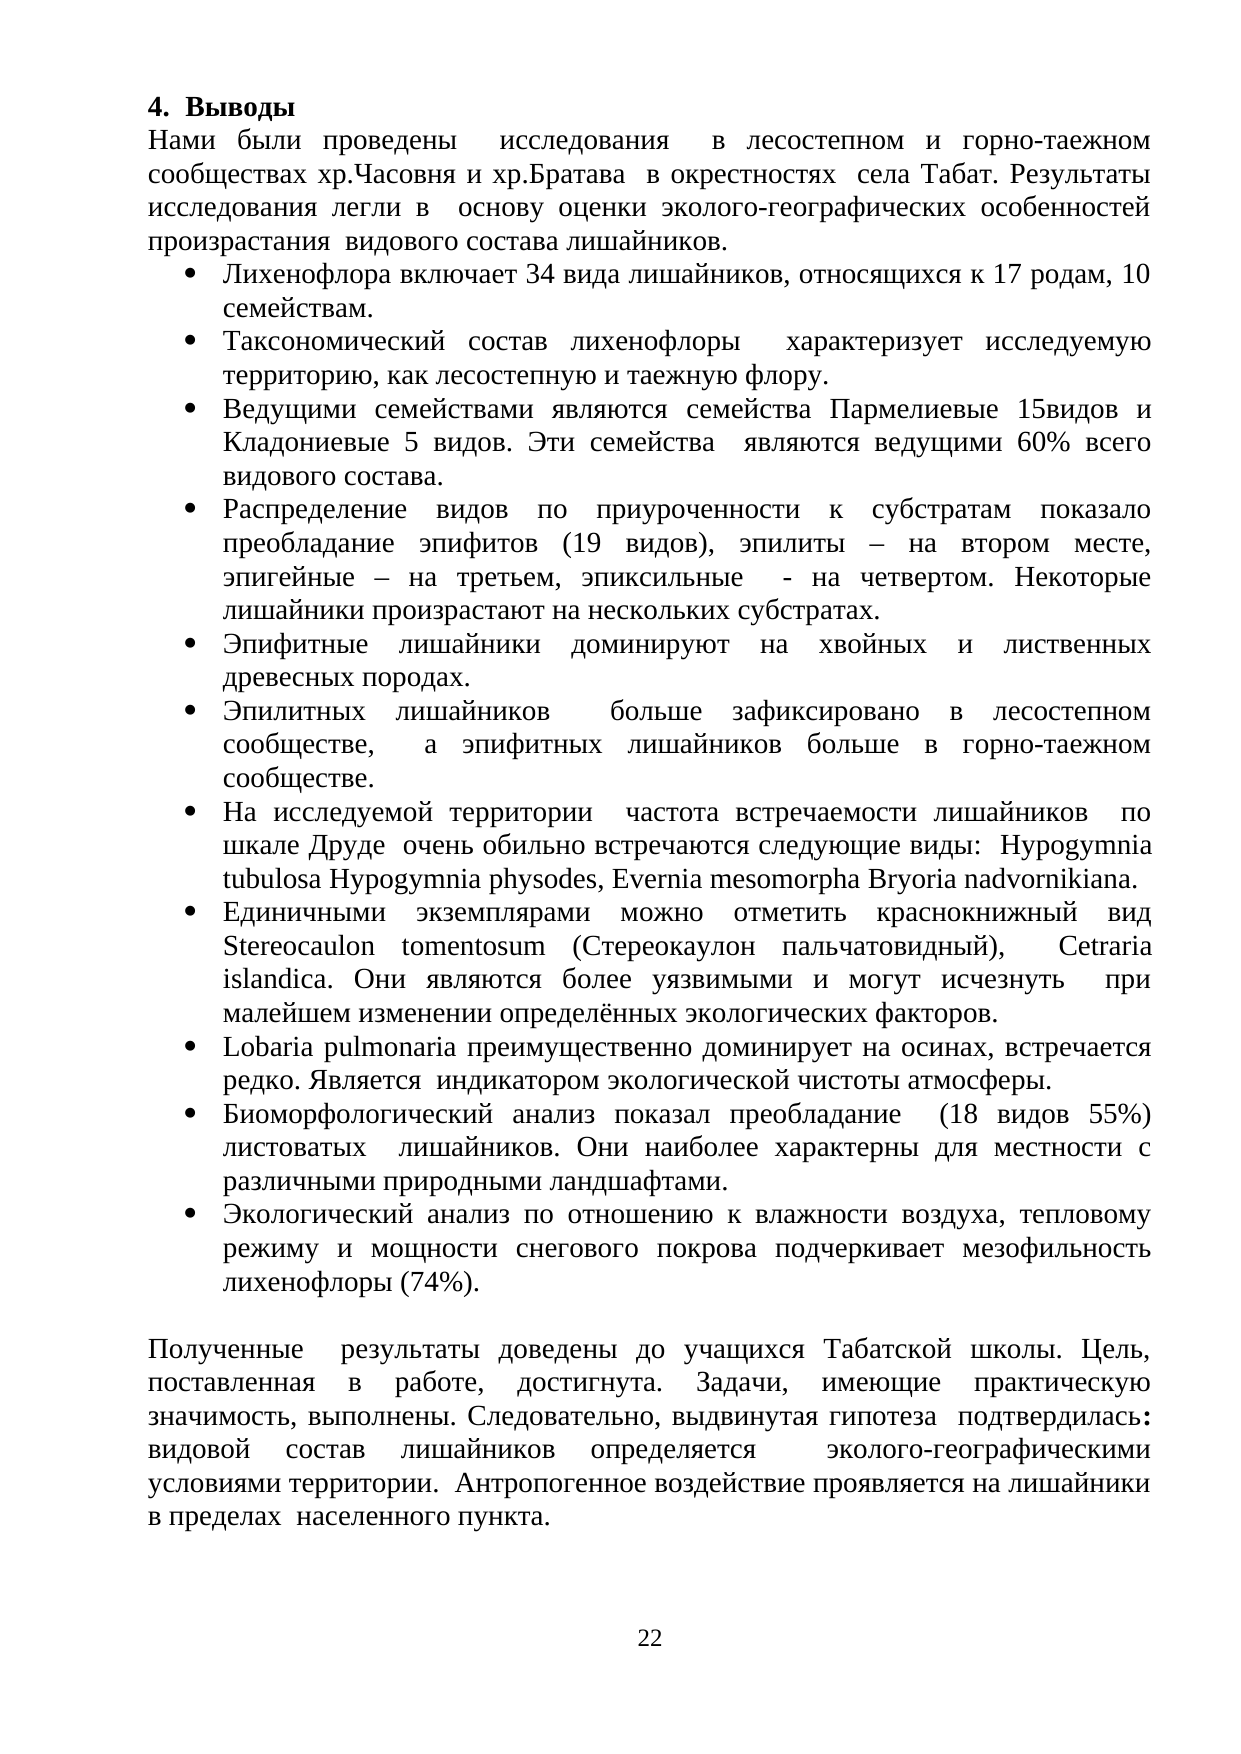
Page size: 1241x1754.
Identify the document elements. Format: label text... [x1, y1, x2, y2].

text Нами были проведены исследования в лесостепном и горно-таежном сообществах хр.Часовня и хр.Братава в окрестностях села Табат. Результаты исследования легли в основу оценки эколого-географических особенностей произрастания видового состава лишайников. [148, 122, 1152, 256]
list Выводы [148, 89, 1152, 122]
list На исследуемой территории частота встречаемости лишайников по шкале Друде очень обильно встречаются следующие виды: Hypogymnia tubulosa Hypogymnia physodes, Evernia mesomorpha Bryoria nadvornikiana. [185, 794, 1152, 894]
list Ведущими семействами являются семейства Пармелиевые 15видов и Кладониевые 5 видов. Эти семейства являются ведущими 60% всего видового состава. [185, 391, 1152, 491]
list Лихенофлора включает 34 вида лишайников, относящихся к 17 родам, 10 семействам. [185, 256, 1152, 323]
list Lobaria pulmonaria преимущественно доминирует на осинах, встречается редко. Является индикатором экологической чистоты атмосферы. [185, 1029, 1152, 1096]
list Эпилитных лишайников больше зафиксировано в лесостепном сообществе, а эпифитных лишайников больше в горно-таежном сообществе. [185, 693, 1152, 794]
list Биоморфологический анализ показал преобладание (18 видов 55%) листоватых лишайников. Они наиболее характерны для местности с различными природными ландшафтами. [185, 1096, 1152, 1197]
list Таксономический состав лихенофлоры характеризует исследуемую территорию, как лесостепную и таежную флору. [185, 323, 1152, 391]
list Экологический анализ по отношению к влажности воздуха, тепловому режиму и мощности снегового покрова подчеркивает мезофильность лихенофлоры (74%). [185, 1197, 1152, 1297]
text Полученные результаты доведены до учащихся Табатской школы. Цель, поставленная в работе, достигнута. Задачи, имеющие практическую значимость, выполнены. Следовательно, выдвинутая гипотеза подтвердилась: видовой состав лишайников определяется эколого-географическими условиями территории. Антропогенное воздействие проявляется на лишайники в пределах населенного пункта. [148, 1331, 1152, 1532]
list Единичными экземплярами можно отметить краснокнижный вид Stereocaulon tomentosum (Стереокаулон пальчатовидный), Cetraria islandica. Они являются более уязвимыми и могут исчезнуть при малейшем изменении определённых экологических факторов. [185, 894, 1152, 1029]
list Эпифитные лишайники доминируют на хвойных и лиственных древесных породах. [185, 626, 1152, 693]
list Распределение видов по приуроченности к субстратам показало преобладание эпифитов (19 видов), эпилиты – на втором месте, эпигейные – на третьем, эпиксильные - на четвертом. Некоторые лишайники произрастают на нескольких субстратах. [185, 491, 1152, 626]
